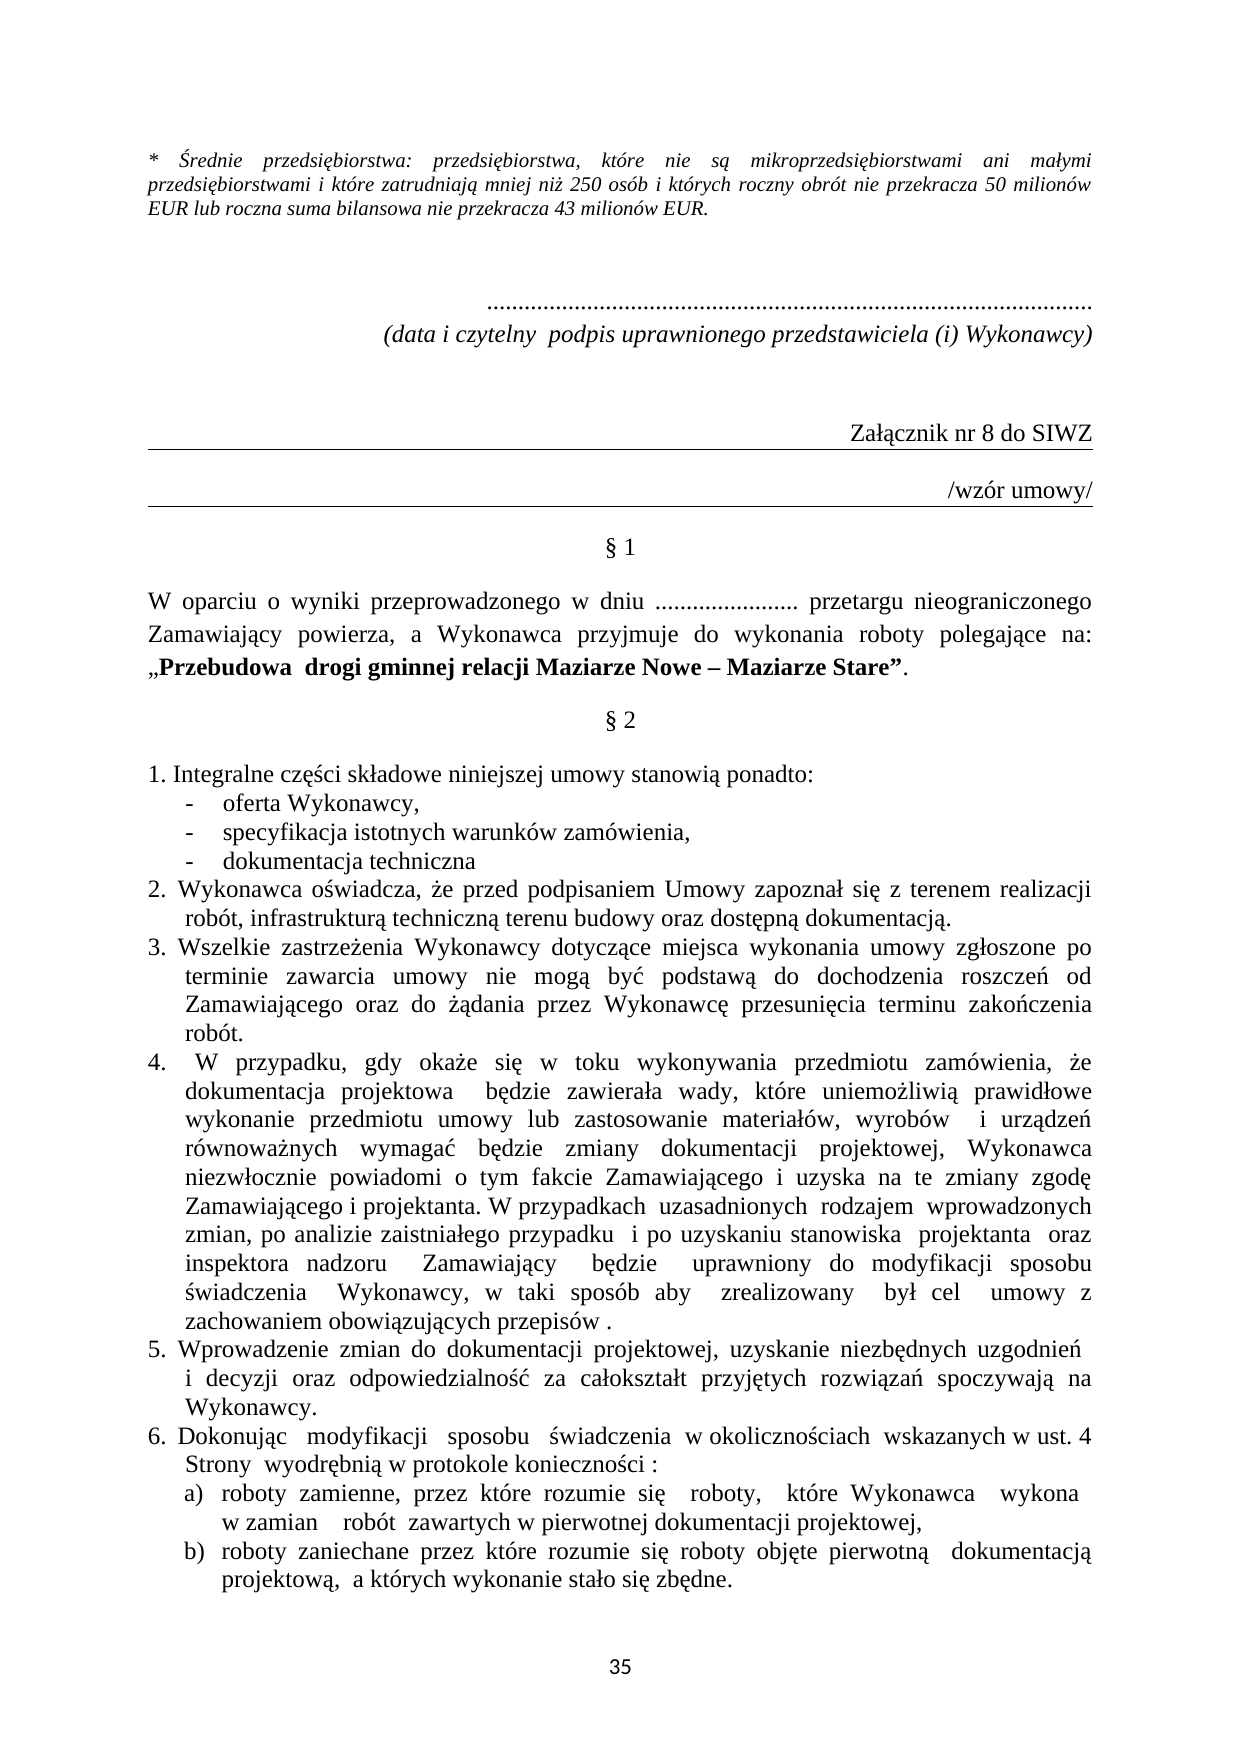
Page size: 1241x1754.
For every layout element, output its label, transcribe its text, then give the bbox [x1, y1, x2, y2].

list oferta Wykonawcy, [185, 788, 1093, 817]
list W przypadku, gdy okaże się w toku wykonywania przedmiotu zamówienia, że dokumentacja projektowa będzie zawierała wady, które uniemożliwią prawidłowe wykonanie przedmiotu umowy lub zastosowanie materiałów, wyrobów i urządzeń równoważnych wymagać będzie zmiany dokumentacji projektowej, Wykonawca niezwłocznie powiadomi o tym fakcie Zamawiającego i uzyska na te zmiany zgodę Zamawiającego i projektanta. W przypadkach uzasadnionych rodzajem wprowadzonych zmian, po analizie zaistniałego przypadku i po uzyskaniu stanowiska projektanta oraz inspektora nadzoru Zamawiający będzie uprawniony do modyfikacji sposobu świadczenia Wykonawcy, w taki sposób aby zrealizowany był cel umowy z zachowaniem obowiązujących przepisów . [148, 1047, 1093, 1334]
list roboty zamienne, przez które rozumie się roboty, które Wykonawca wykona w zamian robót zawartych w pierwotnej dokumentacji projektowej, [184, 1478, 1093, 1536]
list dokumentacja techniczna [185, 846, 1093, 874]
list specyfikacja istotnych warunków zamówienia, [185, 817, 1093, 846]
text /wzór umowy/ [148, 475, 1093, 506]
list roboty zaniechane przez które rozumie się roboty objęte pierwotną dokumentacją projektową, a których wykonanie stało się zbędne. [184, 1536, 1093, 1593]
text W oparciu o wyniki przeprowadzonego w dniu ....................... przetargu nieograniczonego Zamawiający powierza, a Wykonawca przyjmuje do wykonania roboty polegające na: „Przebudowa drogi gminnej relacji Maziarze Nowe – Maziarze Stare”. [148, 586, 1093, 681]
text § 1 [148, 532, 1093, 561]
text Załącznik nr 8 do SIWZ [148, 418, 1093, 449]
text § 2 [148, 706, 1093, 734]
text * Średnie przedsiębiorstwa: przedsiębiorstwa, które nie są mikroprzedsiębiorstwami ani małymi przedsiębiorstwami i które zatrudniają mniej niż 250 osób i których roczny obrót nie przekracza 50 milionów EUR lub roczna suma bilansowa nie przekracza 43 milionów EUR. [148, 148, 1093, 220]
list Dokonując modyfikacji sposobu świadczenia w okolicznościach wskazanych w ust. 4 Strony wyodrębnią w protokole konieczności : [148, 1421, 1093, 1478]
list Wszelkie zastrzeżenia Wykonawcy dotyczące miejsca wykonania umowy zgłoszone po terminie zawarcia umowy nie mogą być podstawą do dochodzenia roszczeń od Zamawiającego oraz do żądania przez Wykonawcę przesunięcia terminu zakończenia robót. [148, 932, 1093, 1047]
list Wprowadzenie zmian do dokumentacji projektowej, uzyskanie niezbędnych uzgodnień i decyzji oraz odpowiedzialność za całokształt przyjętych rozwiązań spoczywają na Wykonawcy. [148, 1334, 1093, 1421]
text ................................................................................................. [148, 286, 1093, 314]
text (data i czytelny podpis uprawnionego przedstawiciela (i) Wykonawcy) [148, 319, 1093, 348]
text 1. Integralne części składowe niniejszej umowy stanowią ponadto: [148, 759, 1093, 788]
list Wykonawca oświadcza, że przed podpisaniem Umowy zapoznał się z terenem realizacji robót, infrastrukturą techniczną terenu budowy oraz dostępną dokumentacją. [148, 874, 1093, 932]
